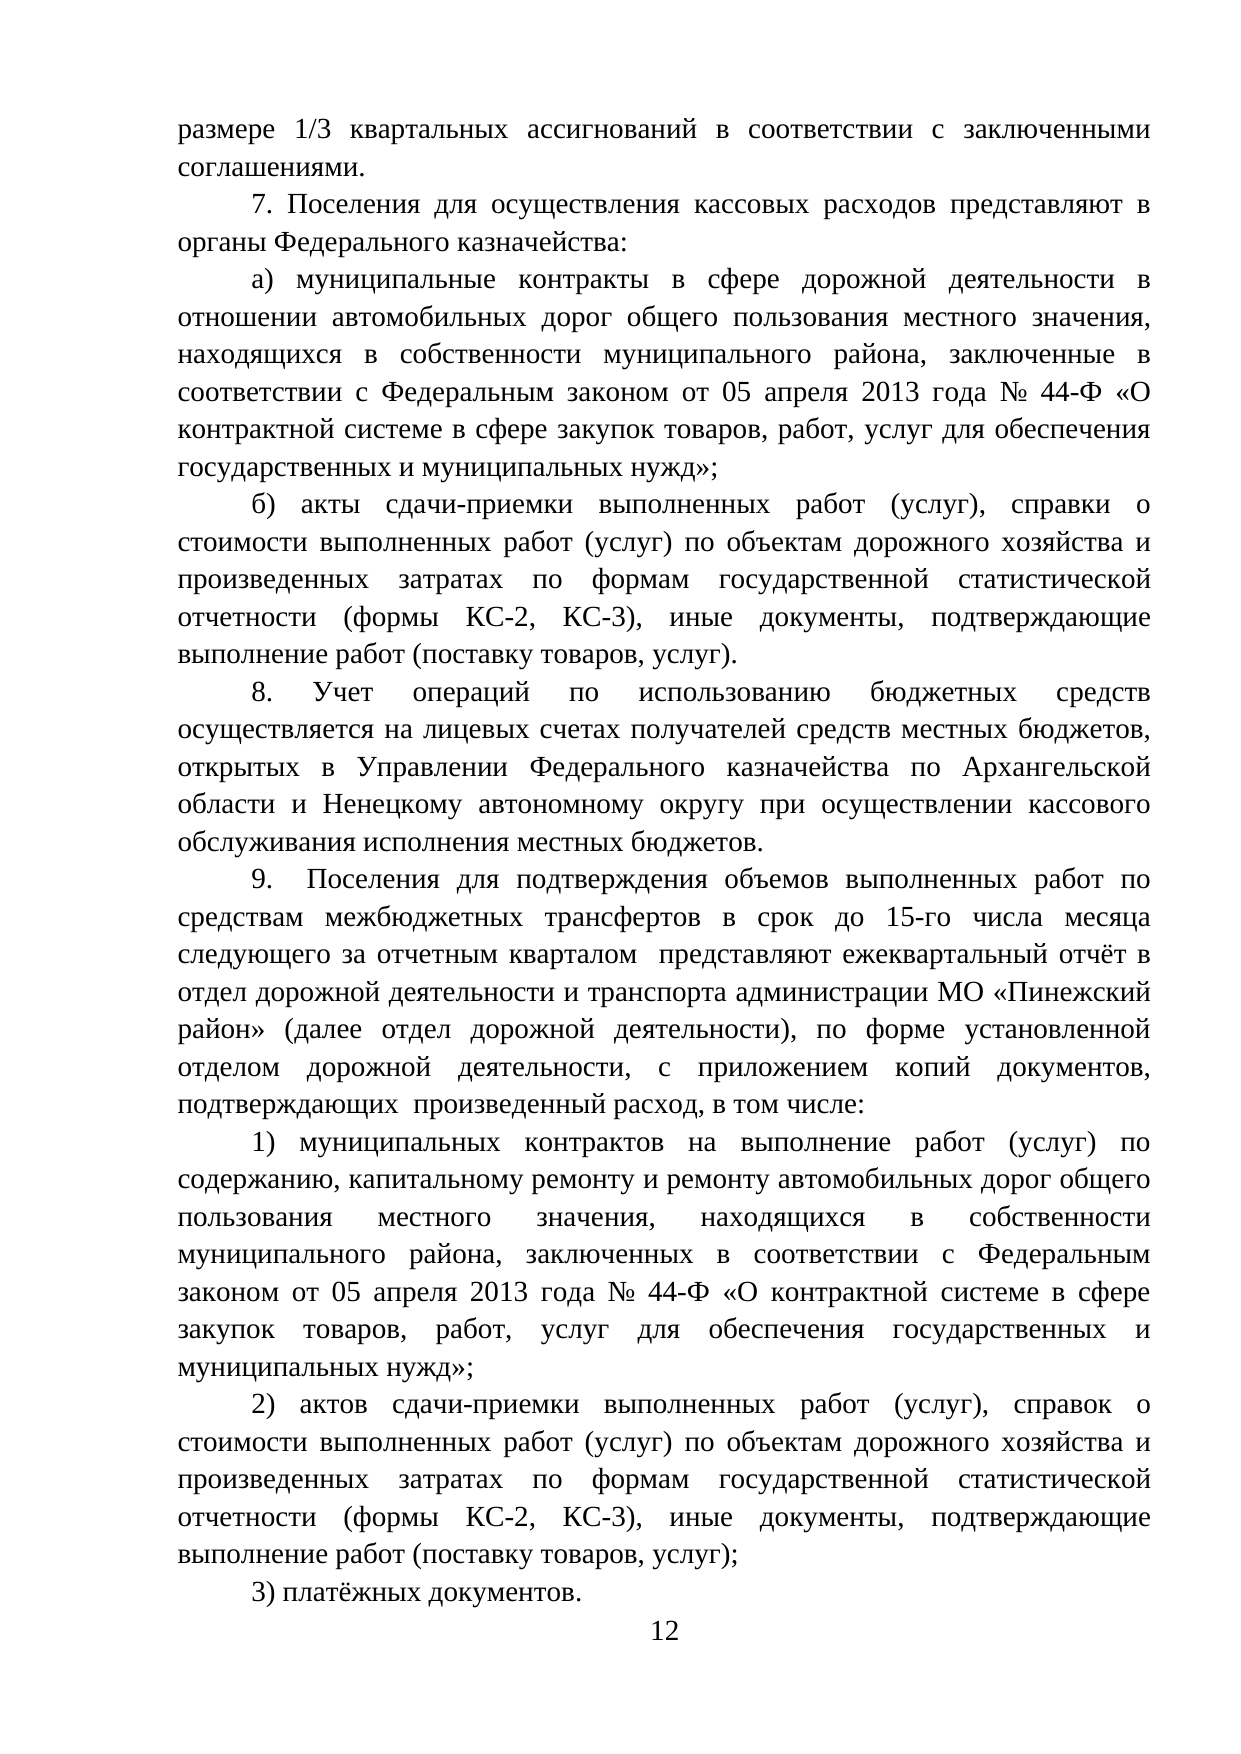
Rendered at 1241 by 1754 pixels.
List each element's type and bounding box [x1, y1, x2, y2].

text [177, 107, 1152, 1120]
text [177, 1120, 1152, 1607]
